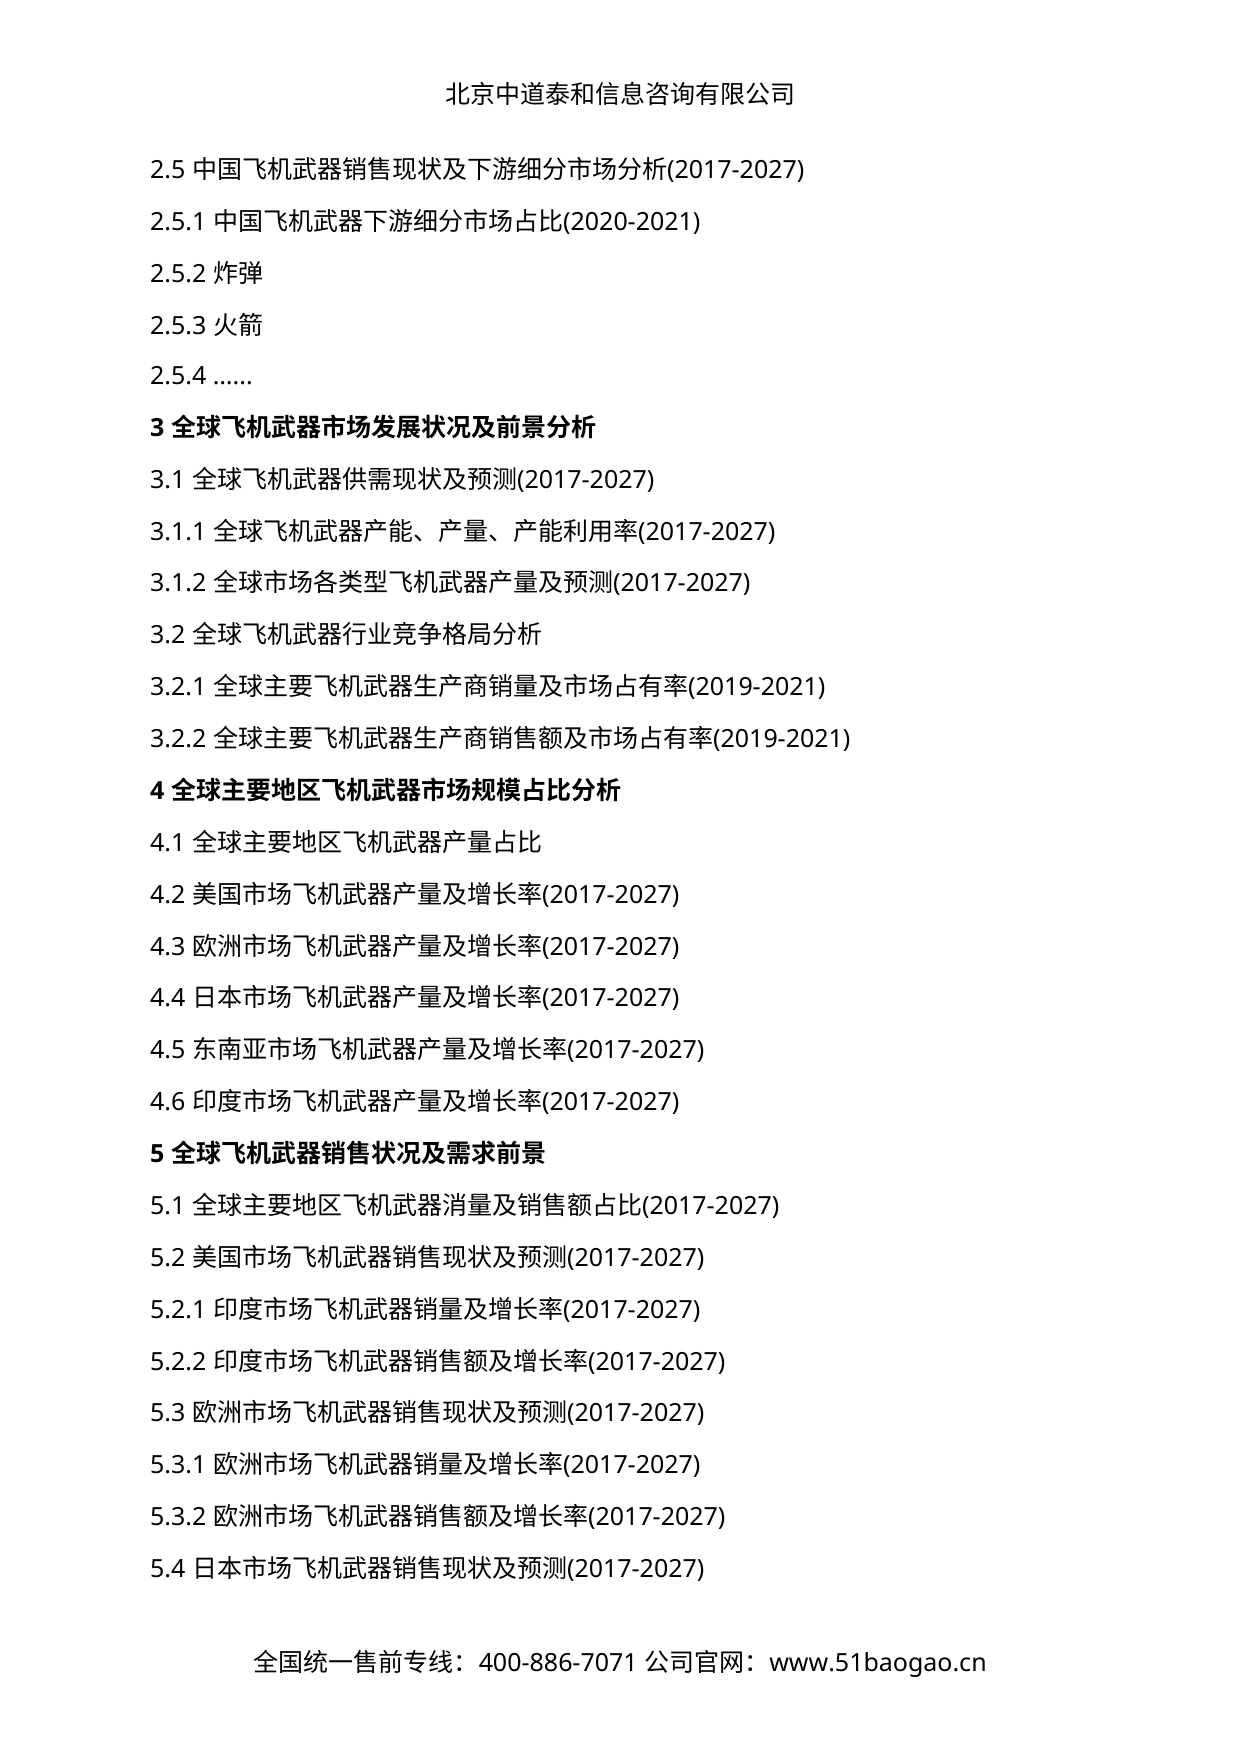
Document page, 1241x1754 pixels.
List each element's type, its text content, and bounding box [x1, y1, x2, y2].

text 5.4 日本市场飞机武器销售现状及预测(2017-2027) [150, 1548, 1090, 1585]
text 3.2 全球飞机武器行业竞争格局分析 [150, 615, 1090, 651]
text 5.2.2 印度市场飞机武器销售额及增长率(2017-2027) [150, 1341, 1090, 1377]
text 2.5.1 中国飞机武器下游细分市场占比(2020-2021) [150, 202, 1090, 238]
text 2.5.4 …... [150, 357, 1090, 392]
text 3.1.1 全球飞机武器产能、产量、产能利用率(2017-2027) [150, 511, 1090, 547]
text 2.5 中国飞机武器销售现状及下游细分市场分析(2017-2027) [150, 150, 1090, 186]
text 3.1 全球飞机武器供需现状及预测(2017-2027) [150, 459, 1090, 495]
text 3.1.2 全球市场各类型飞机武器产量及预测(2017-2027) [150, 563, 1090, 599]
text 5 全球飞机武器销售状况及需求前景 [150, 1133, 1090, 1170]
text 4.5 东南亚市场飞机武器产量及增长率(2017-2027) [150, 1030, 1090, 1066]
text 5.3 欧洲市场飞机武器销售现状及预测(2017-2027) [150, 1393, 1090, 1429]
text 2.5.2 炸弹 [150, 254, 1090, 290]
text 4 全球主要地区飞机武器市场规模占比分析 [150, 770, 1090, 807]
text 4.3 欧洲市场飞机武器产量及增长率(2017-2027) [150, 926, 1090, 962]
text 5.3.1 欧洲市场飞机武器销量及增长率(2017-2027) [150, 1445, 1090, 1481]
text 5.1 全球主要地区飞机武器消量及销售额占比(2017-2027) [150, 1185, 1090, 1222]
text 2.5.3 火箭 [150, 306, 1090, 342]
text 4.6 印度市场飞机武器产量及增长率(2017-2027) [150, 1082, 1090, 1118]
text 4.4 日本市场飞机武器产量及增长率(2017-2027) [150, 978, 1090, 1014]
text 5.2.1 印度市场飞机武器销量及增长率(2017-2027) [150, 1289, 1090, 1325]
text 5.3.2 欧洲市场飞机武器销售额及增长率(2017-2027) [150, 1497, 1090, 1533]
text 5.2 美国市场飞机武器销售现状及预测(2017-2027) [150, 1237, 1090, 1273]
text 3.2.2 全球主要飞机武器生产商销售额及市场占有率(2019-2021) [150, 718, 1090, 755]
text 3.2.1 全球主要飞机武器生产商销量及市场占有率(2019-2021) [150, 667, 1090, 703]
text 4.1 全球主要地区飞机武器产量占比 [150, 822, 1090, 858]
text 3 全球飞机武器市场发展状况及前景分析 [150, 407, 1090, 443]
text 4.2 美国市场飞机武器产量及增长率(2017-2027) [150, 874, 1090, 910]
